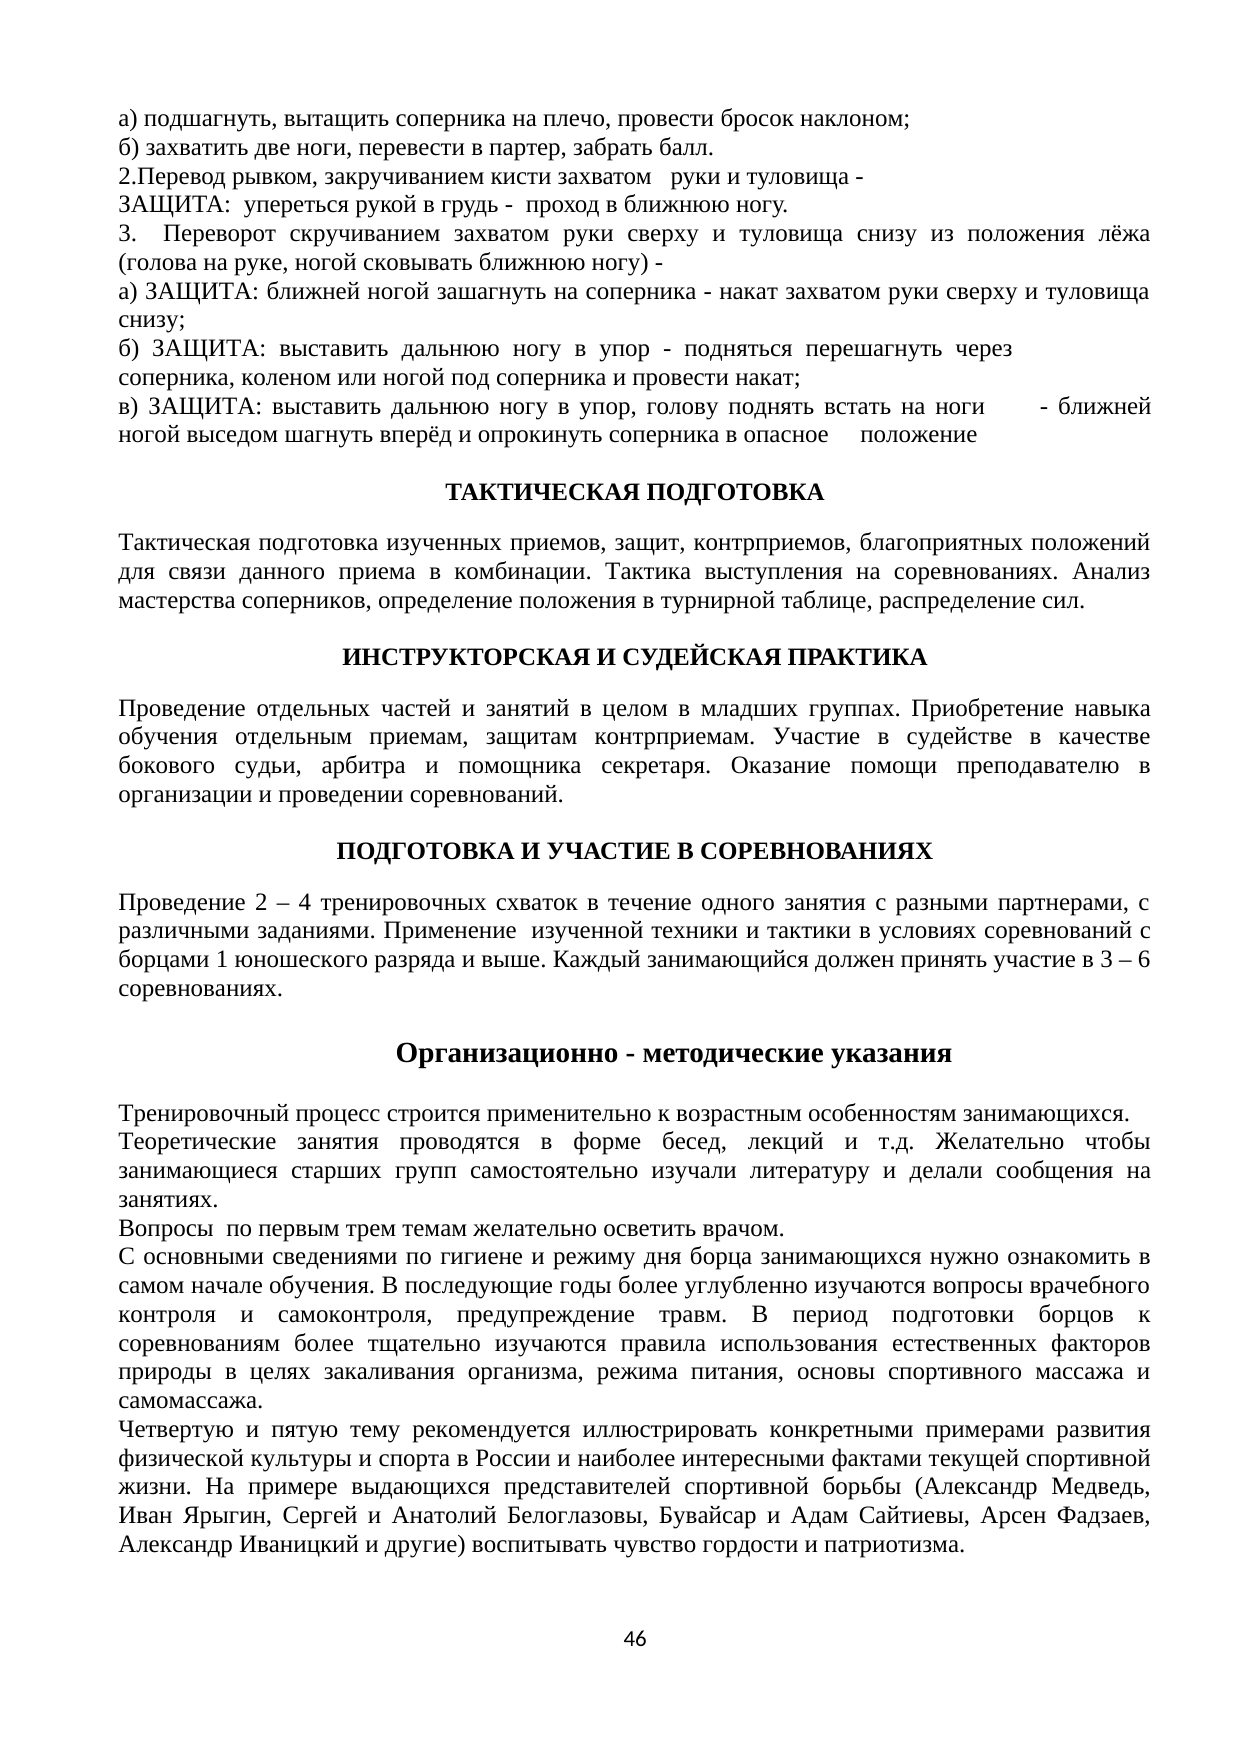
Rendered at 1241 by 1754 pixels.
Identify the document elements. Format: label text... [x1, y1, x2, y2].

text 2.Перевод рывком, закручиванием кисти захватом руки и туловища - [118, 161, 1152, 189]
text ИНСТРУКТОРСКАЯ И СУДЕЙСКАЯ ПРАКТИКА [118, 642, 1152, 671]
text Тактическая подготовка изученных приемов, защит, контрприемов, благоприятных положений для связи данного приема в комбинации. Тактика выступления на соревнованиях. Анализ мастерства соперников, определение положения в турнирной таблице, распределение сил. [118, 527, 1152, 614]
text ПОДГОТОВКА И УЧАСТИЕ В СОРЕВНОВАНИЯХ [118, 836, 1152, 865]
text а) подшагнуть, вытащить соперника на плечо, провести бросок наклоном; [118, 103, 1152, 132]
text а) ЗАЩИТА: ближней ногой зашагнуть на соперника - накат захватом руки сверху и туловища снизу; [118, 276, 1152, 333]
text Вопросы по первым трем темам желательно осветить врачом. [118, 1213, 1152, 1241]
text б) ЗАЩИТА: выставить дальнюю ногу в упор - подняться перешагнуть через соперника, коленом или ногой под соперника и провести накат; [118, 333, 1152, 391]
text б) захватить две ноги, перевести в партер, забрать балл. [118, 132, 1152, 161]
text Четвертую и пятую тему рекомендуется иллюстрировать конкретными примерами развития физической культуры и спорта в России и наиболее интересными фактами текущей спортивной жизни. На примере выдающихся представителей спортивной борьбы (Александр Медведь, Иван Ярыгин, Сергей и Анатолий Белоглазовы, Бувайсар и Адам Сайтиевы, Арсен Фадзаев, Александр Иваницкий и другие) воспитывать чувство гордости и патриотизма. [118, 1414, 1152, 1558]
text Проведение 2 – 4 тренировочных схваток в течение одного занятия с разными партнерами, с различными заданиями. Применение изученной техники и тактики в условиях соревнований с борцами 1 юношеского разряда и выше. Каждый занимающийся должен принять участие в 3 – 6 соревнованиях. [118, 887, 1152, 1002]
text Тренировочный процесс строится применительно к возрастным особенностям занимающихся. [118, 1098, 1152, 1126]
text в) ЗАЩИТА: выставить дальнюю ногу в упор, голову поднять встать на ноги - ближней ногой выседом шагнуть вперёд и опрокинуть соперника в опасное положение [118, 391, 1152, 448]
text ЗАЩИТА: упереться рукой в грудь - проход в ближнюю ногу. [118, 189, 1152, 218]
text Теоретические занятия проводятся в форме бесед, лекций и т.д. Желательно чтобы занимающиеся старших групп самостоятельно изучали литературу и делали сообщения на занятиях. [118, 1126, 1152, 1213]
text 3. Переворот скручиванием захватом руки сверху и туловища снизу из положения лёжа (голова на руке, ногой сковывать ближнюю ногу) - [118, 218, 1152, 276]
text ТАКТИЧЕСКАЯ ПОДГОТОВКА [118, 477, 1152, 506]
text Проведение отдельных частей и занятий в целом в младших группах. Приобретение навыка обучения отдельным приемам, защитам контрприемам. Участие в судействе в качестве бокового судьи, арбитра и помощника секретаря. Оказание помощи преподавателю в организации и проведении соревнований. [118, 693, 1152, 808]
text С основными сведениями по гигиене и режиму дня борца занимающихся нужно ознакомить в самом начале обучения. В последующие годы более углубленно изучаются вопросы врачебного контроля и самоконтроля, предупреждение травм. В период подготовки борцов к соревнованиям более тщательно изучаются правила использования естественных факторов природы в целях закаливания организма, режима питания, основы спортивного массажа и самомассажа. [118, 1241, 1152, 1414]
text Организационно - методические указания [196, 1035, 1152, 1069]
